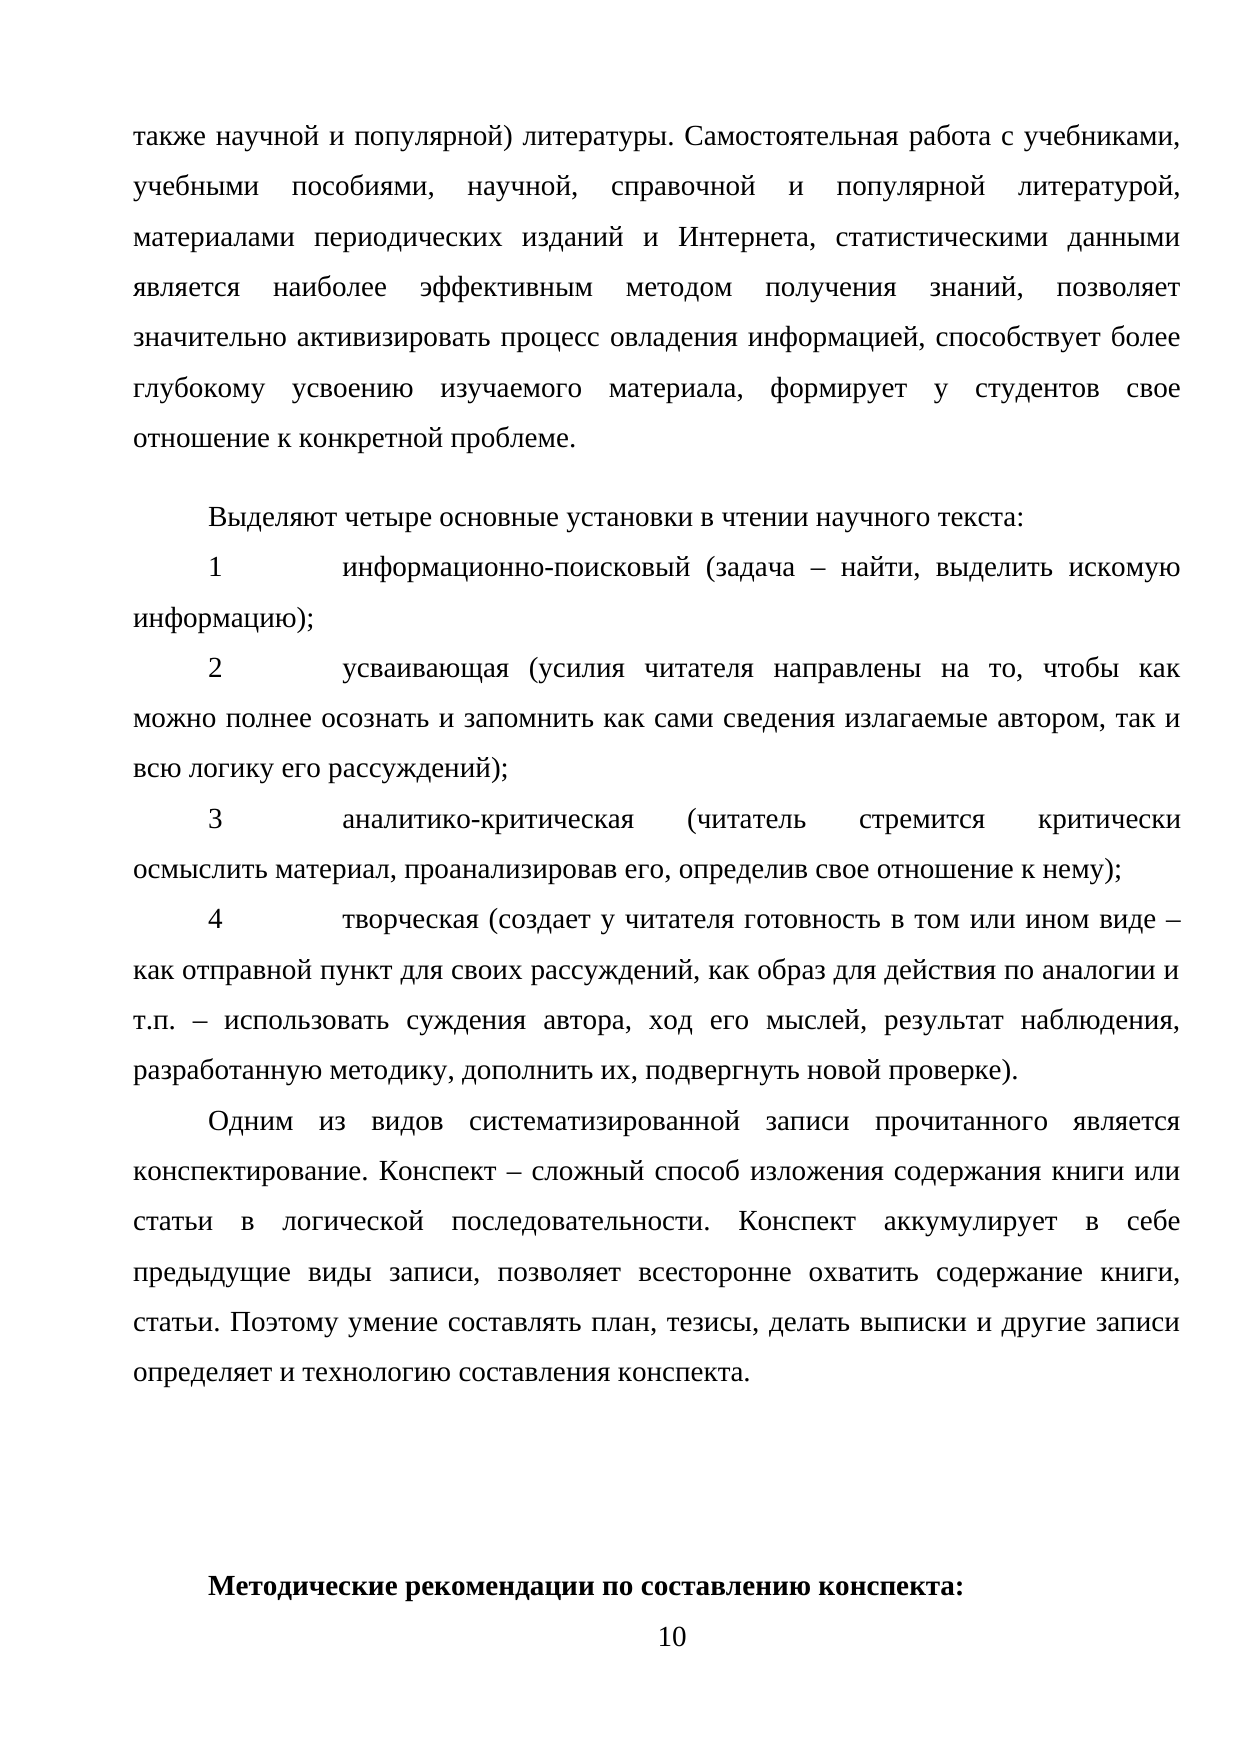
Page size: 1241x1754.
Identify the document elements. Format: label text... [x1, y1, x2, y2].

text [133, 118, 1181, 453]
list творческая (создает у читателя готовность в том или ином виде – как отправной пункт для своих рассуждений, как образ для действия по аналогии и т.п. – использовать суждения автора, ход его мыслей, результат наблюдения, разработанную методику, дополнить их, подвергнуть новой проверке). [133, 902, 1181, 1086]
text Одним из видов систематизированной записи прочитанного является конспектирование. Конспект – сложный способ изложения содержания книги или статьи в логической последовательности. Конспект аккумулирует в себе предыдущие виды записи, позволяет всесторонне охватить содержание книги, статьи. Поэтому умение составлять план, тезисы, делать выписки и другие записи определяет и технологию составления конспекта. [133, 1103, 1181, 1388]
text Методические рекомендации по составлению конспекта: [133, 1568, 1181, 1601]
text Выделяют четыре основные установки в чтении научного текста: [133, 499, 1181, 533]
list усваивающая (усилия читателя направлены на то, чтобы как можно полнее осознать и запомнить как сами сведения излагаемые автором, так и всю логику его рассуждений); [133, 650, 1181, 784]
list информационно-поисковый (задача – найти, выделить искомую информацию); [133, 549, 1181, 633]
list аналитико-критическая (читатель стремится критически осмыслить материал, проанализировав его, определив свое отношение к нему); [133, 801, 1181, 885]
